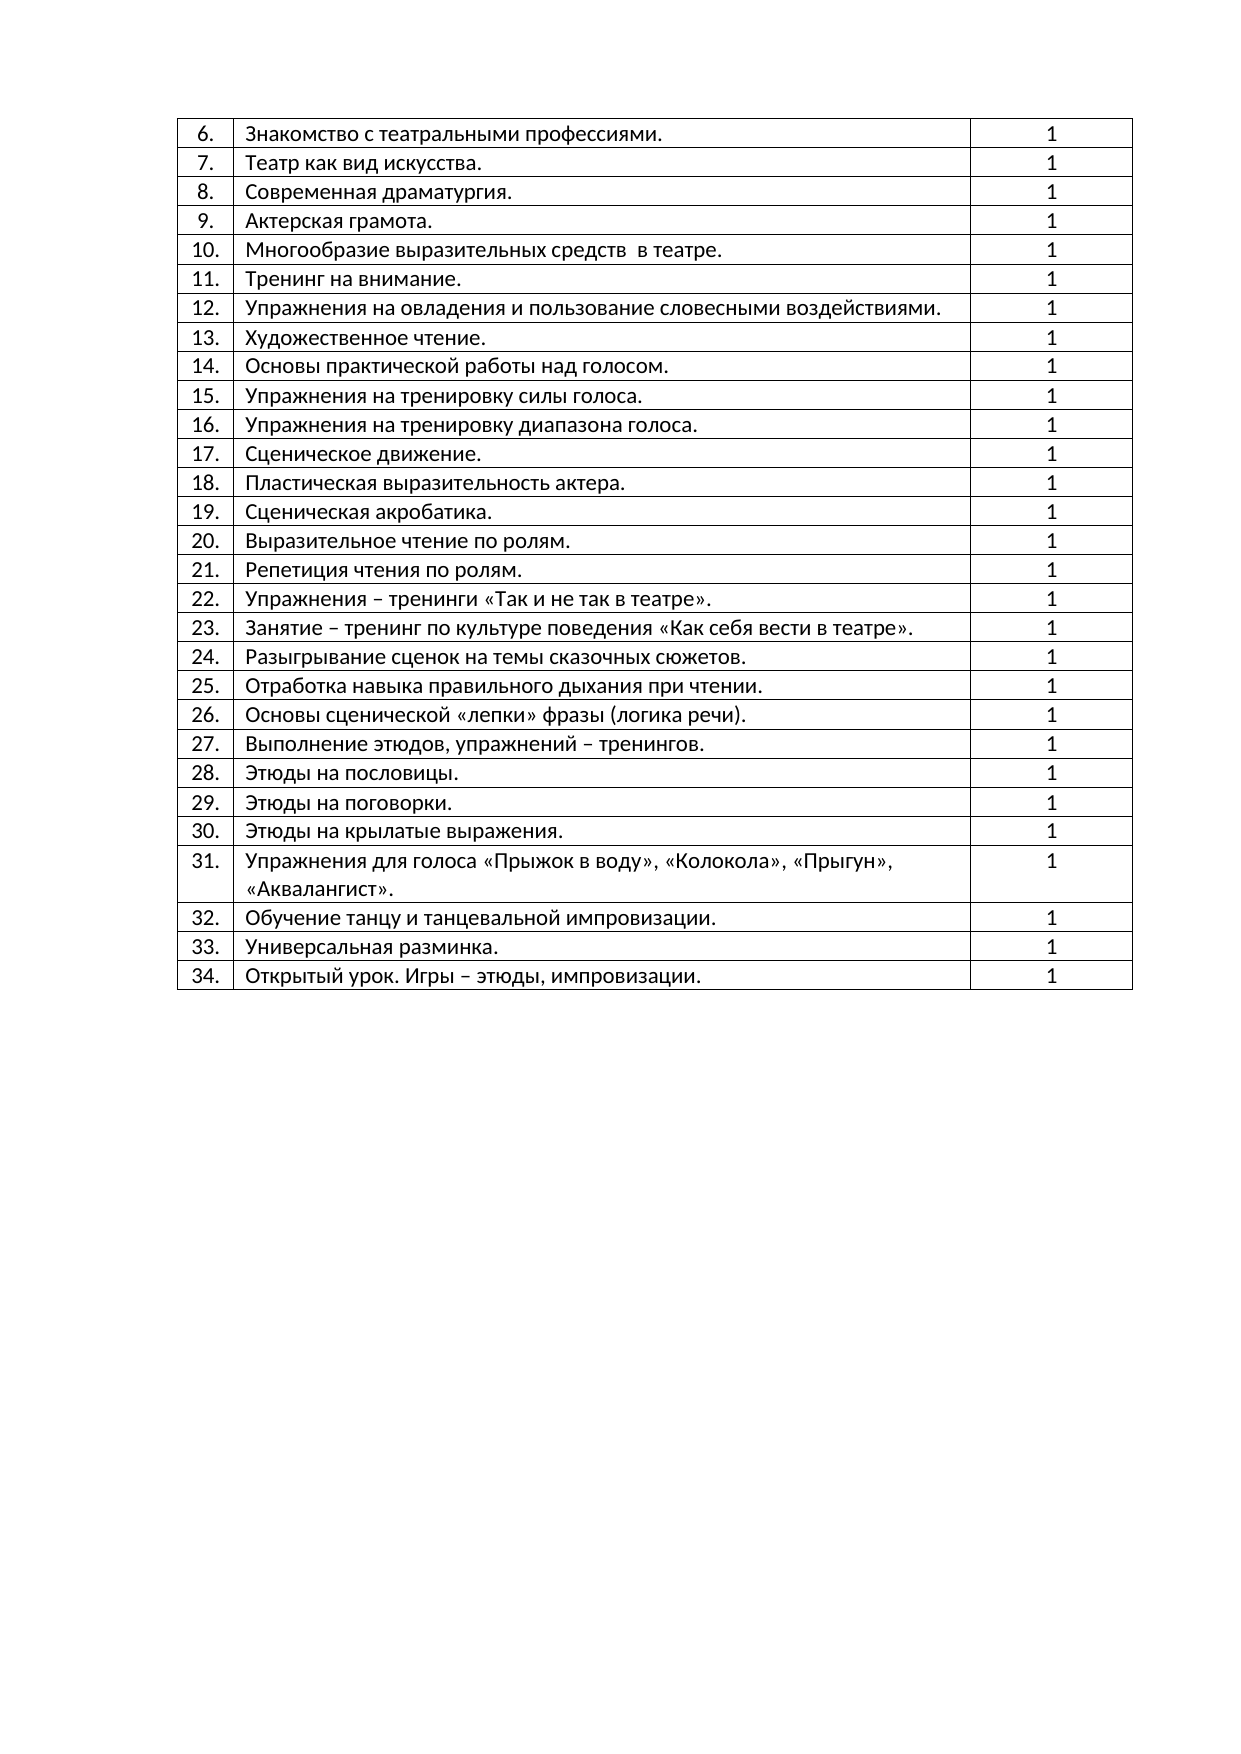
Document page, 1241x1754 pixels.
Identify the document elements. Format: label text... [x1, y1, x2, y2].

table_cell 1 [971, 148, 1132, 176]
table_cell Выразительное чтение по ролям. [234, 526, 970, 554]
table_cell Многообразие выразительных средств в театре. [234, 235, 970, 263]
table_cell Театр как вид искусства. [234, 148, 970, 176]
table_cell 1 [971, 294, 1132, 322]
table_cell 1 [971, 439, 1132, 467]
table_cell Упражнения – тренинги «Так и не так в театре». [234, 584, 970, 612]
table_cell Универсальная разминка. [234, 932, 970, 960]
table_cell 12. [178, 294, 233, 322]
table_cell Упражнения на овладения и пользование словесными воздействиями. [234, 294, 970, 322]
table_cell 1 [971, 410, 1132, 438]
table_cell 15. [178, 381, 233, 409]
table_cell Упражнения на тренировку силы голоса. [234, 381, 970, 409]
table_cell Этюды на пословицы. [234, 759, 970, 787]
table_cell 13. [178, 323, 233, 351]
table_cell Сценическое движение. [234, 439, 970, 467]
table_cell 1 [971, 846, 1132, 902]
table_cell 7. [178, 148, 233, 176]
table_cell Отработка навыка правильного дыхания при чтении. [234, 671, 970, 699]
table_cell 1 [971, 903, 1132, 931]
table_cell Этюды на крылатые выражения. [234, 817, 970, 845]
table_cell 1 [971, 265, 1132, 292]
table_cell 1 [971, 932, 1132, 960]
table_cell 20. [178, 526, 233, 554]
table_cell 1 [971, 817, 1132, 845]
table_cell 1 [971, 468, 1132, 496]
table_cell Открытый урок. Игры – этюды, импровизации. [234, 961, 970, 989]
table_cell 1 [971, 613, 1132, 641]
table_cell 1 [971, 759, 1132, 787]
table_cell 1 [971, 119, 1132, 147]
table_cell Тренинг на внимание. [234, 265, 970, 292]
table_cell 19. [178, 497, 233, 525]
table_cell Этюды на поговорки. [234, 788, 970, 816]
table_cell 1 [971, 526, 1132, 554]
table_cell 9. [178, 206, 233, 234]
table_cell Разыгрывание сценок на темы сказочных сюжетов. [234, 642, 970, 670]
table_cell 1 [971, 381, 1132, 409]
table_cell Современная драматургия. [234, 177, 970, 205]
table_cell 26. [178, 700, 233, 728]
table_cell Знакомство с театральными профессиями. [234, 119, 970, 147]
table_cell 1 [971, 206, 1132, 234]
table_cell 34. [178, 961, 233, 989]
table_cell 17. [178, 439, 233, 467]
table_cell 1 [971, 700, 1132, 728]
table_cell 22. [178, 584, 233, 612]
table_cell 8. [178, 177, 233, 205]
table_cell 1 [971, 961, 1132, 989]
table_cell Художественное чтение. [234, 323, 970, 351]
table_cell 18. [178, 468, 233, 496]
table_cell 1 [971, 788, 1132, 816]
table_cell 33. [178, 932, 233, 960]
table_cell 28. [178, 759, 233, 787]
table_cell Сценическая акробатика. [234, 497, 970, 525]
table_cell 1 [971, 177, 1132, 205]
table_cell 27. [178, 730, 233, 757]
table_cell Репетиция чтения по ролям. [234, 555, 970, 583]
table_cell 11. [178, 265, 233, 292]
table_cell 6. [178, 119, 233, 147]
table_cell Упражнения для голоса «Прыжок в воду», «Колокола», «Прыгун», «Аквалангист». [234, 846, 970, 902]
table_cell 30. [178, 817, 233, 845]
table_cell 24. [178, 642, 233, 670]
table_cell Упражнения на тренировку диапазона голоса. [234, 410, 970, 438]
table_cell Актерская грамота. [234, 206, 970, 234]
table_cell 16. [178, 410, 233, 438]
table_cell 1 [971, 497, 1132, 525]
table_cell 25. [178, 671, 233, 699]
table_cell 14. [178, 352, 233, 380]
table_cell 1 [971, 671, 1132, 699]
table_cell 1 [971, 235, 1132, 263]
table_cell 1 [971, 584, 1132, 612]
table_cell 1 [971, 352, 1132, 380]
table_cell 31. [178, 846, 233, 902]
table_cell 23. [178, 613, 233, 641]
table_cell 29. [178, 788, 233, 816]
table_cell Пластическая выразительность актера. [234, 468, 970, 496]
table_cell 1 [971, 730, 1132, 757]
table_cell Основы практической работы над голосом. [234, 352, 970, 380]
table_cell 1 [971, 555, 1132, 583]
table_cell 32. [178, 903, 233, 931]
table_cell Основы сценической «лепки» фразы (логика речи). [234, 700, 970, 728]
table_cell 21. [178, 555, 233, 583]
table_cell 1 [971, 642, 1132, 670]
table_cell 1 [971, 323, 1132, 351]
table_cell 10. [178, 235, 233, 263]
table_cell Занятие – тренинг по культуре поведения «Как себя вести в театре». [234, 613, 970, 641]
table_cell Обучение танцу и танцевальной импровизации. [234, 903, 970, 931]
table_cell Выполнение этюдов, упражнений – тренингов. [234, 730, 970, 757]
